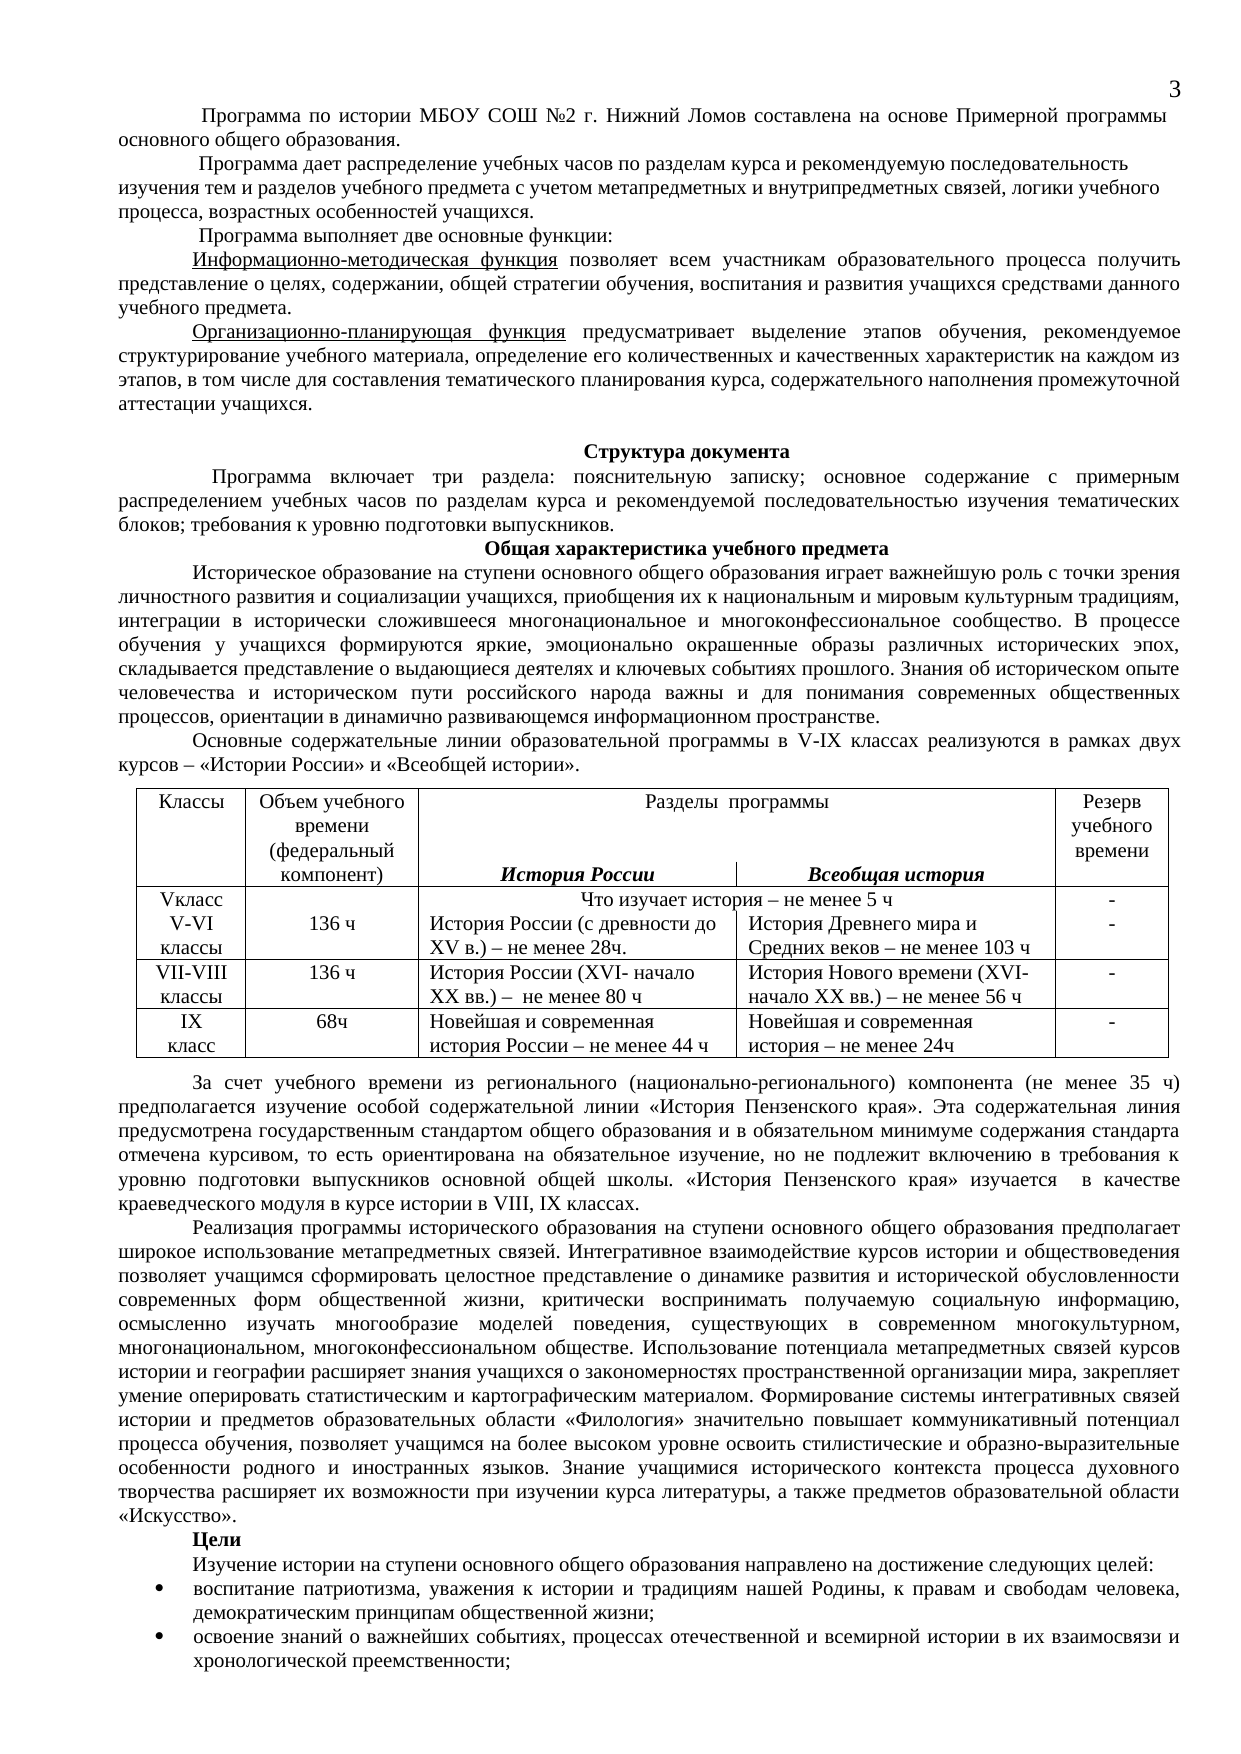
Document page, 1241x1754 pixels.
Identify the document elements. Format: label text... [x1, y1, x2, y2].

table_cell V-VI классы [137, 911, 245, 959]
table_cell История России [419, 862, 736, 886]
text Организационно-планирующая функция предусматривает выделение этапов обучения, рекомендуемое структурирование учебного материала, определение его количественных и качественных характеристик на каждом из этапов, в том числе для составления тематического планирования курса, содержательного наполнения промежуточной аттестации учащихся. [118, 319, 1181, 415]
text Программа выполняет две основные функции: [118, 223, 1181, 247]
text Программа включает три раздела: пояснительную записку; основное содержание с примерным распределением учебных часов по разделам курса и рекомендуемой последовательностью изучения тематических блоков; требования к уровню подготовки выпускников. [118, 463, 1181, 536]
text За счет учебного времени из регионального (национально-регионального) компонента (не менее 35 ч) предполагается изучение особой содержательной линии «История Пензенского края». Эта содержательная линия предусмотрена государственным стандартом общего образования и в обязательном минимуме содержания стандарта отмечена курсивом, то есть ориентирована на обязательное изучение, но не подлежит включению в требования к уровню подготовки выпускников основной общей школы. «История Пензенского края» изучается в качестве краеведческого модуля в курсе истории в VIII, IX классах. [118, 1070, 1181, 1214]
text Изучение истории на ступени основного общего образования направлено на достижение следующих целей: [118, 1551, 1181, 1576]
table_cell компонент) [246, 862, 418, 886]
text Общая характеристика учебного предмета [118, 536, 1181, 560]
table_cell - [1056, 960, 1168, 1008]
table_cell [1056, 862, 1168, 886]
text Цели [118, 1527, 1181, 1551]
table_cell История Древнего мира и Средних веков – не менее 103 ч [737, 911, 1055, 959]
table_cell Что изучает история – не менее 5 ч [419, 887, 1055, 911]
table_cell Vкласс [137, 887, 245, 911]
table_cell История России (с древности до XV в.) – не менее 28ч. [419, 911, 736, 959]
table_cell 136 ч [246, 911, 418, 959]
table_header Объем учебного времени (федеральный [246, 789, 418, 862]
text Информационно-методическая функция позволяет всем участникам образовательного процесса получить представление о целях, содержании, общей стратегии обучения, воспитания и развития учащихся средствами данного учебного предмета. [118, 247, 1181, 319]
table_cell История Нового времени (XVI- начало ХХ вв.) – не менее 56 ч [737, 960, 1055, 1008]
table_header Классы [137, 789, 245, 862]
table_cell Новейшая и современная история – не менее 24ч [737, 1009, 1055, 1057]
table_cell VII-VIII классы [137, 960, 245, 1008]
table_cell Всеобщая история [737, 862, 1055, 886]
list освоение знаний о важнейших событиях, процессах отечественной и всемирной истории в их взаимосвязи и хронологической преемственности; [156, 1624, 1181, 1672]
text Историческое образование на ступени основного общего образования играет важнейшую роль с точки зрения личностного развития и социализации учащихся, приобщения их к национальным и мировым культурным традициям, интеграции в исторически сложившееся многонациональное и многоконфессиональное сообщество. В процессе обучения у учащихся формируются яркие, эмоционально окрашенные образы различных исторических эпох, складывается представление о выдающиеся деятелях и ключевых событиях прошлого. Знания об историческом опыте человечества и историческом пути российского народа важны и для понимания современных общественных процессов, ориентации в динамично развивающемся информационном пространстве. [118, 560, 1181, 728]
table_cell - [1056, 887, 1168, 911]
text Основные содержательные линии образовательной программы в V-IX классах реализуются в рамках двух курсов – «Истории России» и «Всеобщей истории». [118, 728, 1181, 776]
table_cell 68ч [246, 1009, 418, 1057]
table_cell Новейшая и современная история России – не менее 44 ч [419, 1009, 736, 1057]
table_cell [137, 862, 245, 886]
table_cell История России (XVI- начало ХХ вв.) – не менее 80 ч [419, 960, 736, 1008]
table_cell 136 ч [246, 960, 418, 1008]
table_cell IX класс [137, 1009, 245, 1057]
text Реализация программы исторического образования на ступени основного общего образования предполагает широкое использование метапредметных связей. Интегративное взаимодействие курсов истории и обществоведения позволяет учащимся сформировать целостное представление о динамике развития и исторической обусловленности современных форм общественной жизни, критически воспринимать получаемую социальную информацию, осмысленно изучать многообразие моделей поведения, существующих в современном многокультурном, многонациональном, многоконфессиональном обществе. Использование потенциала метапредметных связей курсов истории и географии расширяет знания учащихся о закономерностях пространственной организации мира, закрепляет умение оперировать статистическим и картографическим материалом. Формирование системы интегративных связей истории и предметов образовательных области «Филология» значительно повышает коммуникативный потенциал процесса обучения, позволяет учащимся на более высоком уровне освоить стилистические и образно-выразительные особенности родного и иностранных языков. Знание учащимися исторического контекста процесса духовного творчества расширяет их возможности при изучении курса литературы, а также предметов образовательной области «Искусство». [118, 1214, 1181, 1527]
text Программа по истории МБОУ СОШ №2 г. Нижний Ломов составлена на основе Примерной программы основного общего образования. [118, 103, 1181, 151]
table_cell [246, 887, 418, 911]
table_header Разделы программы [419, 789, 1055, 862]
text Структура документа [118, 439, 1181, 463]
list воспитание патриотизма, уважения к истории и традициям нашей Родины, к правам и свободам человека, демократическим принципам общественной жизни; [156, 1576, 1181, 1624]
table_header Резерв учебного времени [1056, 789, 1168, 862]
table_cell - [1056, 911, 1168, 959]
table_cell - [1056, 1009, 1168, 1057]
text Программа дает распределение учебных часов по разделам курса и рекомендуемую последовательность изучения тем и разделов учебного предмета с учетом метапредметных и внутрипредметных связей, логики учебного процесса, возрастных особенностей учащихся. [118, 151, 1181, 223]
